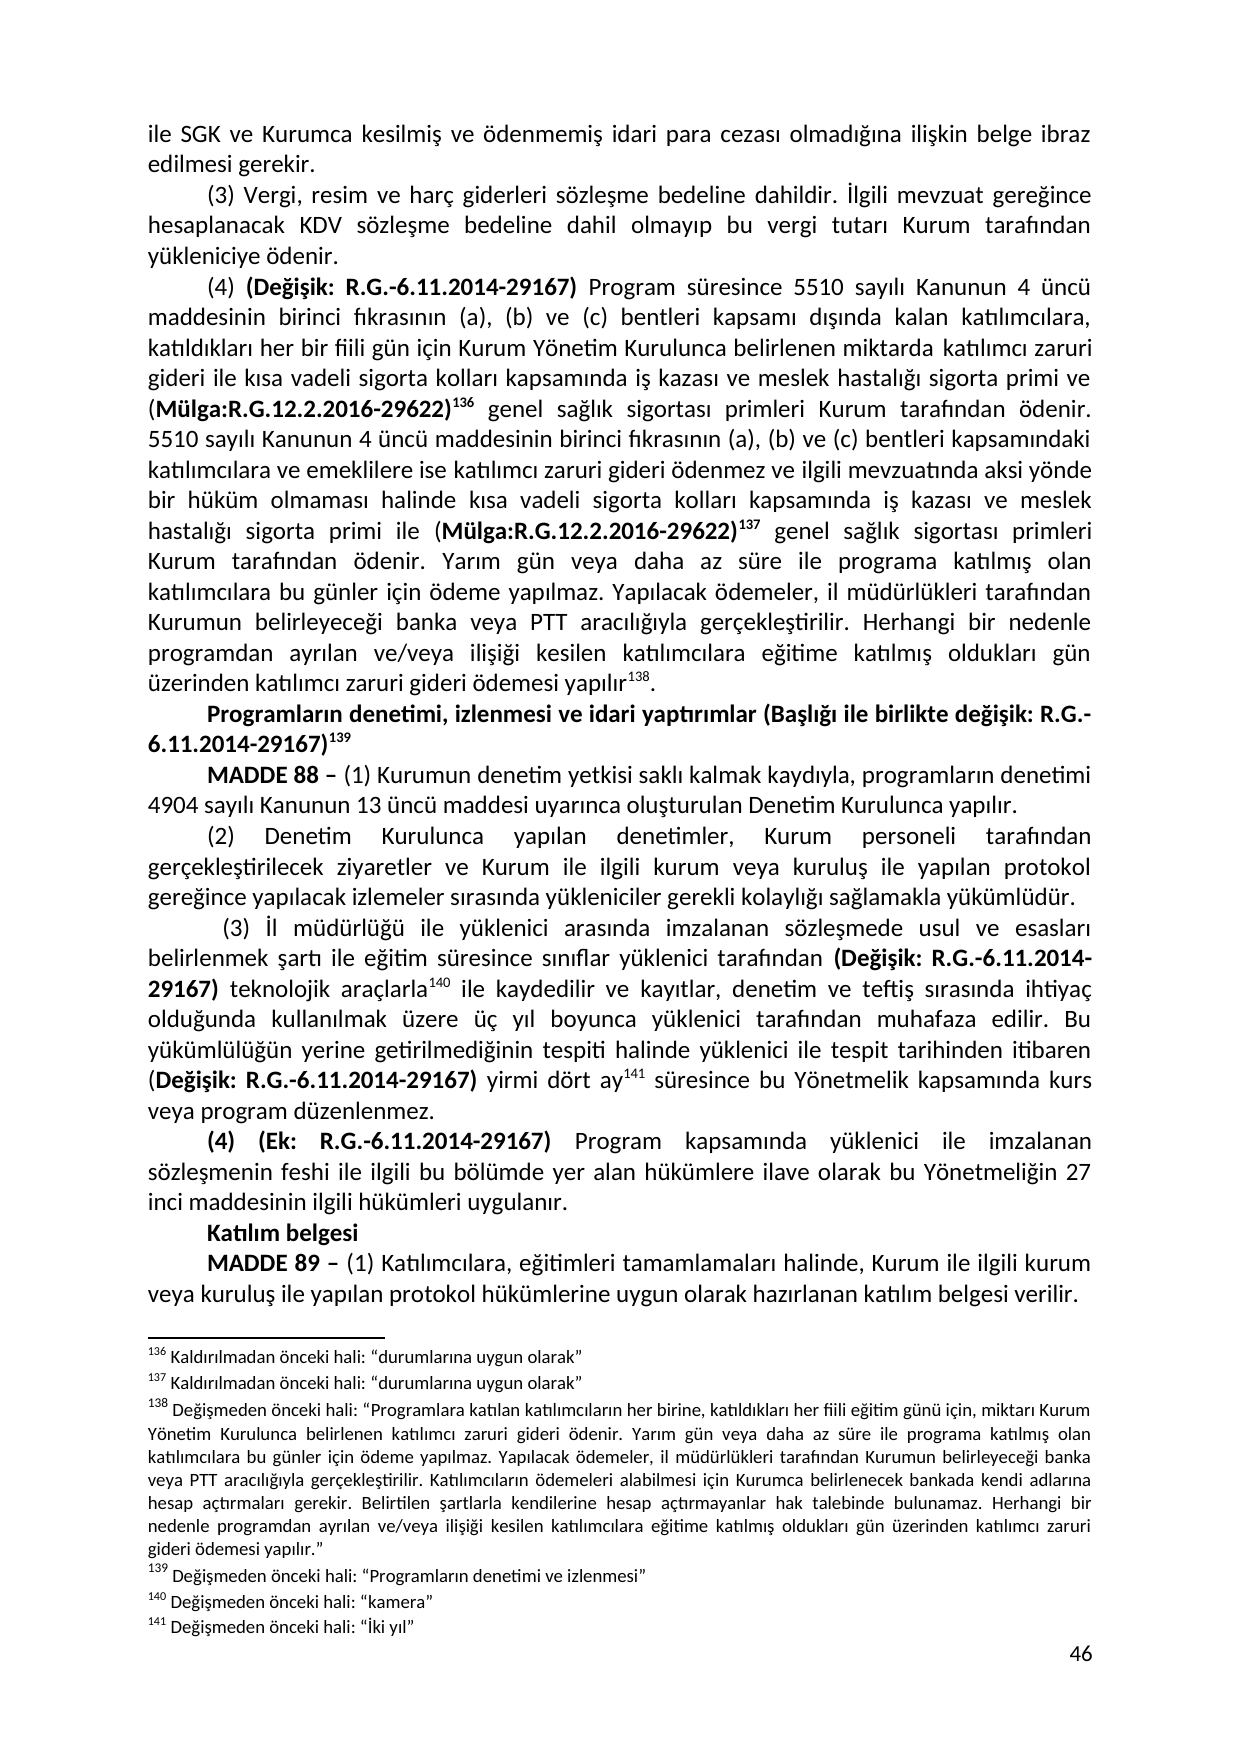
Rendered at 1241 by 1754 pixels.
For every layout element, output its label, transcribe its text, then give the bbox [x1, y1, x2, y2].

text (2) Denetim Kurulunca yapılan denetimler, Kurum personeli tarafından gerçekleştirilecek ziyaretler ve Kurum ile ilgili kurum veya kuruluş ile yapılan protokol gereğince yapılacak izlemeler sırasında yükleniciler gerekli kolaylığı sağlamakla yükümlüdür. [148, 820, 1092, 912]
text (4) (Ek: R.G.-6.11.2014-29167) Program kapsamında yüklenici ile imzalanan sözleşmenin feshi ile ilgili bu bölümde yer alan hükümlere ilave olarak bu Yönetmeliğin 27 inci maddesinin ilgili hükümleri uygulanır. [148, 1125, 1092, 1217]
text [148, 118, 1092, 179]
text Programların denetimi, izlenmesi ve idari yaptırımlar (Başlığı ile birlikte değişik: R.G.-6.11.2014-29167) [148, 698, 1092, 759]
text (4) (Değişik: R.G.-6.11.2014-29167) Program süresince 5510 sayılı Kanunun 4 üncü maddesinin birinci fıkrasının (a), (b) ve (c) bentleri kapsamı dışında kalan katılımcılara, katıldıkları her bir fiili gün için Kurum Yönetim Kurulunca belirlenen miktarda katılımcı zaruri gideri ile kısa vadeli sigorta kolları kapsamında iş kazası ve meslek hastalığı sigorta primi ve (Mülga:R.G.12.2.2016-29622) genel sağlık sigortası primleri Kurum tarafından ödenir. 5510 sayılı Kanunun 4 üncü maddesinin birinci fıkrasının (a), (b) ve (c) bentleri kapsamındaki katılımcılara ve emeklilere ise katılımcı zaruri gideri ödenmez ve ilgili mevzuatında aksi yönde bir hüküm olmaması halinde kısa vadeli sigorta kolları kapsamında iş kazası ve meslek hastalığı sigorta primi ile (Mülga:R.G.12.2.2016-29622) genel sağlık sigortası primleri Kurum tarafından ödenir. Yarım gün veya daha az süre ile programa katılmış olan katılımcılara bu günler için ödeme yapılmaz. Yapılacak ödemeler, il müdürlükleri tarafından Kurumun belirleyeceği banka veya PTT aracılığıyla gerçekleştirilir. Herhangi bir nedenle programdan ayrılan ve/veya ilişiği kesilen katılımcılara eğitime katılmış oldukları gün üzerinden katılımcı zaruri gideri ödemesi yapılır. [148, 271, 1092, 698]
text (3) İl müdürlüğü ile yüklenici arasında imzalanan sözleşmede usul ve esasları belirlenmek şartı ile eğitim süresince sınıflar yüklenici tarafından (Değişik: R.G.-6.11.2014-29167) teknolojik araçlarla ile kaydedilir ve kayıtlar, denetim ve teftiş sırasında ihtiyaç olduğunda kullanılmak üzere üç yıl boyunca yüklenici tarafından muhafaza edilir. Bu yükümlülüğün yerine getirilmediğinin tespiti halinde yüklenici ile tespit tarihinden itibaren (Değişik: R.G.-6.11.2014-29167) yirmi dört ay süresince bu Yönetmelik kapsamında kurs veya program düzenlenmez. [148, 912, 1092, 1125]
text MADDE 89 – (1) Katılımcılara, eğitimleri tamamlamaları halinde, Kurum ile ilgili kurum veya kuruluş ile yapılan protokol hükümlerine uygun olarak hazırlanan katılım belgesi verilir. [148, 1247, 1092, 1308]
text (3) Vergi, resim ve harç giderleri sözleşme bedeline dahildir. İlgili mevzuat gereğince hesaplanacak KDV sözleşme bedeline dahil olmayıp bu vergi tutarı Kurum tarafından yükleniciye ödenir. [148, 179, 1092, 271]
text MADDE 88 – (1) Kurumun denetim yetkisi saklı kalmak kaydıyla, programların denetimi 4904 sayılı Kanunun 13 üncü maddesi uyarınca oluşturulan Denetim Kurulunca yapılır. [148, 759, 1092, 820]
text Katılım belgesi [148, 1217, 1092, 1247]
